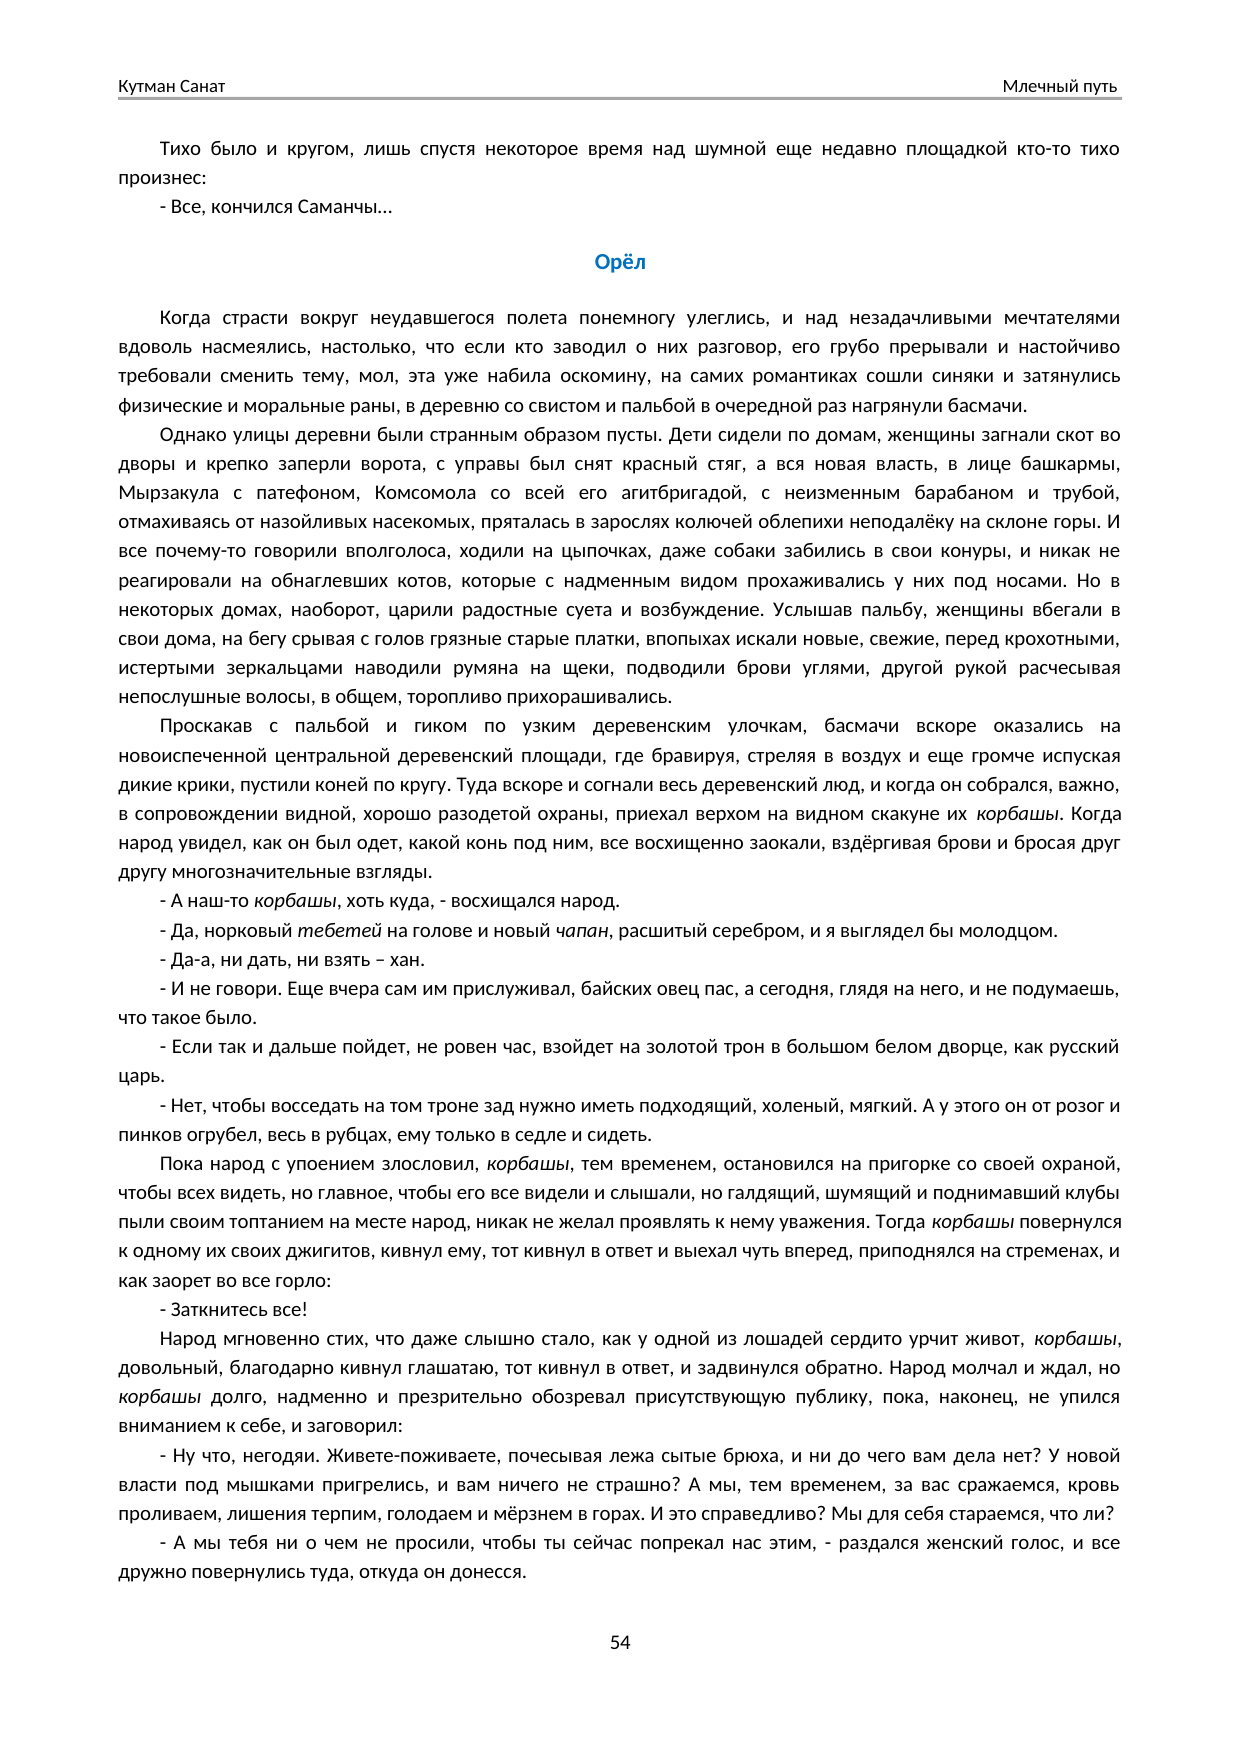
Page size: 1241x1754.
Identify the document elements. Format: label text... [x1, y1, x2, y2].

text - Нет, чтобы восседать на том троне зад нужно иметь подходящий, холеный, мягкий. А у этого он от розог и пинков огрубел, весь в рубцах, ему только в седле и сидеть. [118, 1092, 1122, 1146]
text Народ мгновенно стих, что даже слышно стало, как у одной из лошадей сердито урчит живот, корбашы, довольный, благодарно кивнул глашатаю, тот кивнул в ответ, и задвинулся обратно. Народ молчал и ждал, но корбашы долго, надменно и презрительно обозревал присутствующую публику, пока, наконец, не упился вниманием к себе, и заговорил: [118, 1325, 1122, 1438]
text Однако улицы деревни были странным образом пусты. Дети сидели по домам, женщины загнали скот во дворы и крепко заперли ворота, с управы был снят красный стяг, а вся новая власть, в лице башкармы, Мырзакула с патефоном, Комсомола со всей его агитбригадой, с неизменным барабаном и трубой, отмахиваясь от назойливых насекомых, пряталась в зарослях колючей облепихи неподалёку на склоне горы. И все почему-то говорили вполголоса, ходили на цыпочках, даже собаки забились в свои конуры, и никак не реагировали на обнаглевших котов, которые с надменным видом прохаживались у них под носами. Но в некоторых домах, наоборот, царили радостные суета и возбуждение. Услышав пальбу, женщины вбегали в свои дома, на бегу срывая с голов грязные старые платки, впопыхах искали новые, свежие, перед крохотными, истертыми зеркальцами наводили румяна на щеки, подводили брови углями, другой рукой расчесывая непослушные волосы, в общем, торопливо прихорашивались. [118, 421, 1122, 709]
text - Заткнитесь все! [118, 1296, 1122, 1321]
text - Да, норковый тебетей на голове и новый чапан, расшитый серебром, и я выглядел бы молодцом. [118, 917, 1122, 942]
text Орёл [118, 247, 1122, 275]
text Пока народ с упоением злословил, корбашы, тем временем, остановился на пригорке со своей охраной, чтобы всех видеть, но главное, чтобы его все видели и слышали, но галдящий, шумящий и поднимавший клубы пыли своим топтанием на месте народ, никак не желал проявлять к нему уважения. Тогда корбашы повернулся к одному их своих джигитов, кивнул ему, тот кивнул в ответ и выехал чуть вперед, приподнялся на стременах, и как заорет во все горло: [118, 1150, 1122, 1292]
text Когда страсти вокруг неудавшегося полета понемногу улеглись, и над незадачливыми мечтателями вдоволь насмеялись, настолько, что если кто заводил о них разговор, его грубо прерывали и настойчиво требовали сменить тему, мол, эта уже набила оскомину, на самих романтиках сошли синяки и затянулись физические и моральные раны, в деревню со свистом и пальбой в очередной раз нагрянули басмачи. [118, 304, 1122, 417]
text Проскакав с пальбой и гиком по узким деревенским улочкам, басмачи вскоре оказались на новоиспеченной центральной деревенский площади, где бравируя, стреляя в воздух и еще громче испуская дикие крики, пустили коней по кругу. Туда вскоре и согнали весь деревенский люд, и когда он собрался, важно, в сопровождении видной, хорошо разодетой охраны, приехал верхом на видном скакуне их корбашы. Когда народ увидел, как он был одет, какой конь под ним, все восхищенно заокали, вздёргивая брови и бросая друг другу многозначительные взгляды. [118, 713, 1122, 884]
text - Да-а, ни дать, ни взять – хан. [118, 946, 1122, 971]
text - Все, кончился Саманчы… [118, 193, 1122, 218]
text - И не говори. Еще вчера сам им прислуживал, байских овец пас, а сегодня, глядя на него, и не подумаешь, что такое было. [118, 975, 1122, 1030]
text - А наш-то корбашы, хоть куда, - восхищался народ. [118, 888, 1122, 913]
text - А мы тебя ни о чем не просили, чтобы ты сейчас попрекал нас этим, - раздался женский голос, и все дружно повернулись туда, откуда он донесся. [118, 1529, 1122, 1584]
text Тихо было и кругом, лишь спустя некоторое время над шумной еще недавно площадкой кто-то тихо произнес: [118, 135, 1122, 189]
text - Ну что, негодяи. Живете-поживаете, почесывая лежа сытые брюха, и ни до чего вам дела нет? У новой власти под мышками пригрелись, и вам ничего не страшно? А мы, тем временем, за вас сражаемся, кровь проливаем, лишения терпим, голодаем и мёрзнем в горах. И это справедливо? Мы для себя стараемся, что ли? [118, 1442, 1122, 1526]
text - Если так и дальше пойдет, не ровен час, взойдет на золотой трон в большом белом дворце, как русский царь. [118, 1033, 1122, 1088]
